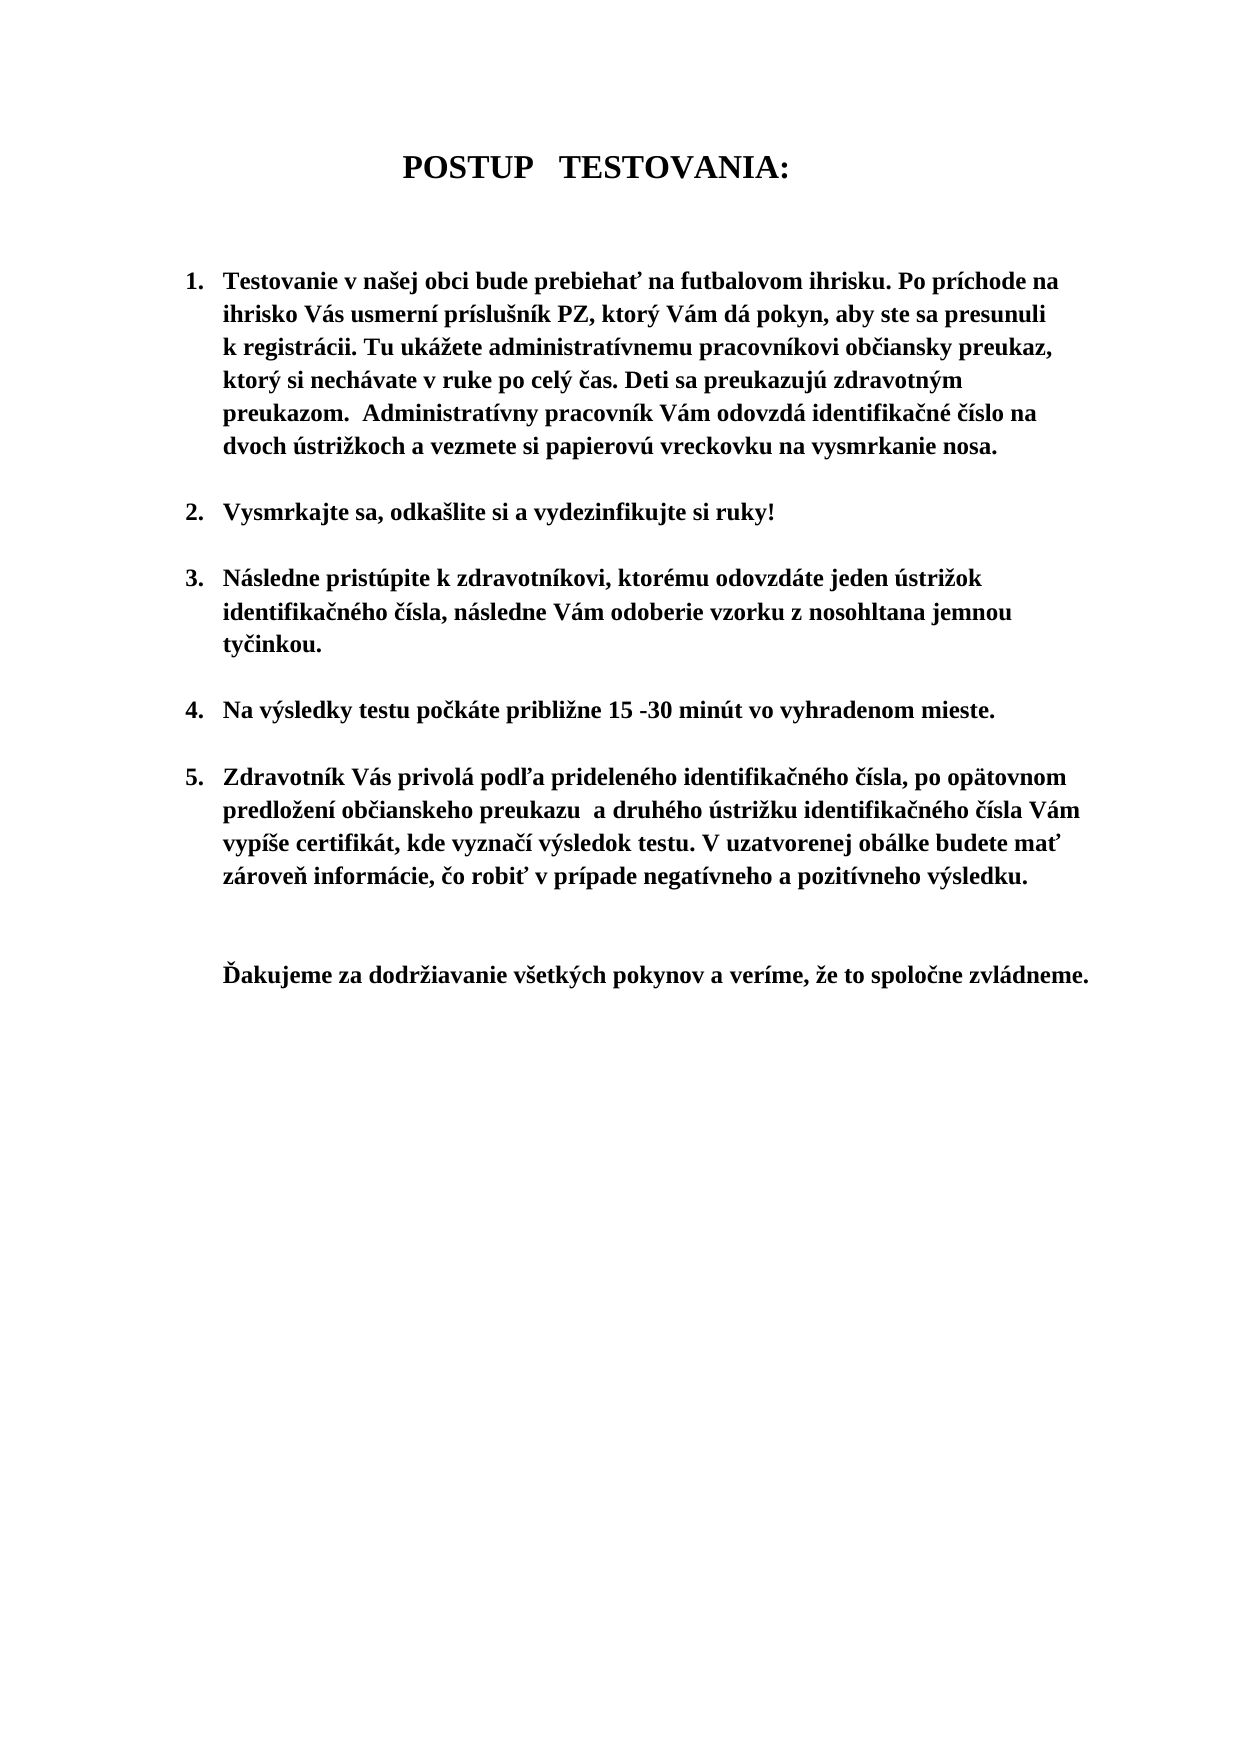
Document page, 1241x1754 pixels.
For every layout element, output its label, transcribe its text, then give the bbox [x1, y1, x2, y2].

list Testovanie v našej obci bude prebiehať na futbalovom ihrisku. Po príchode na ihrisko Vás usmerní príslušník PZ, ktorý Vám dá pokyn, aby ste sa presunuli k registrácii. Tu ukážete administratívnemu pracovníkovi občiansky preukaz, ktorý si nechávate v ruke po celý čas. Deti sa preukazujú zdravotným preukazom. Administratívny pracovník Vám odovzdá identifikačné číslo na dvoch ústrižkoch a vezmete si papierovú vreckovku na vysmrkanie nosa. [185, 266, 1093, 460]
list Následne pristúpite k zdravotníkovi, ktorému odovzdáte jeden ústrižok identifikačného čísla, následne Vám odoberie vzorku z nosohltana jemnou tyčinkou. [185, 563, 1093, 658]
list Vysmrkajte sa, odkašlite si a vydezinfikujte si ruky! [185, 497, 1093, 526]
text POSTUP TESTOVANIA: [148, 148, 1093, 186]
list Na výsledky testu počkáte približne 15 -30 minút vo vyhradenom mieste. [185, 696, 1093, 724]
list Ďakujeme za dodržiavanie všetkých pokynov a veríme, že to spoločne zvládneme. [223, 960, 1093, 988]
list Zdravotník Vás privolá podľa prideleného identifikačného čísla, po opätovnom predložení občianskeho preukazu a druhého ústrižku identifikačného čísla Vám vypíše certifikát, kde vyznačí výsledok testu. V uzatvorenej obálke budete mať zároveň informácie, čo robiť v prípade negatívneho a pozitívneho výsledku. [185, 762, 1093, 889]
